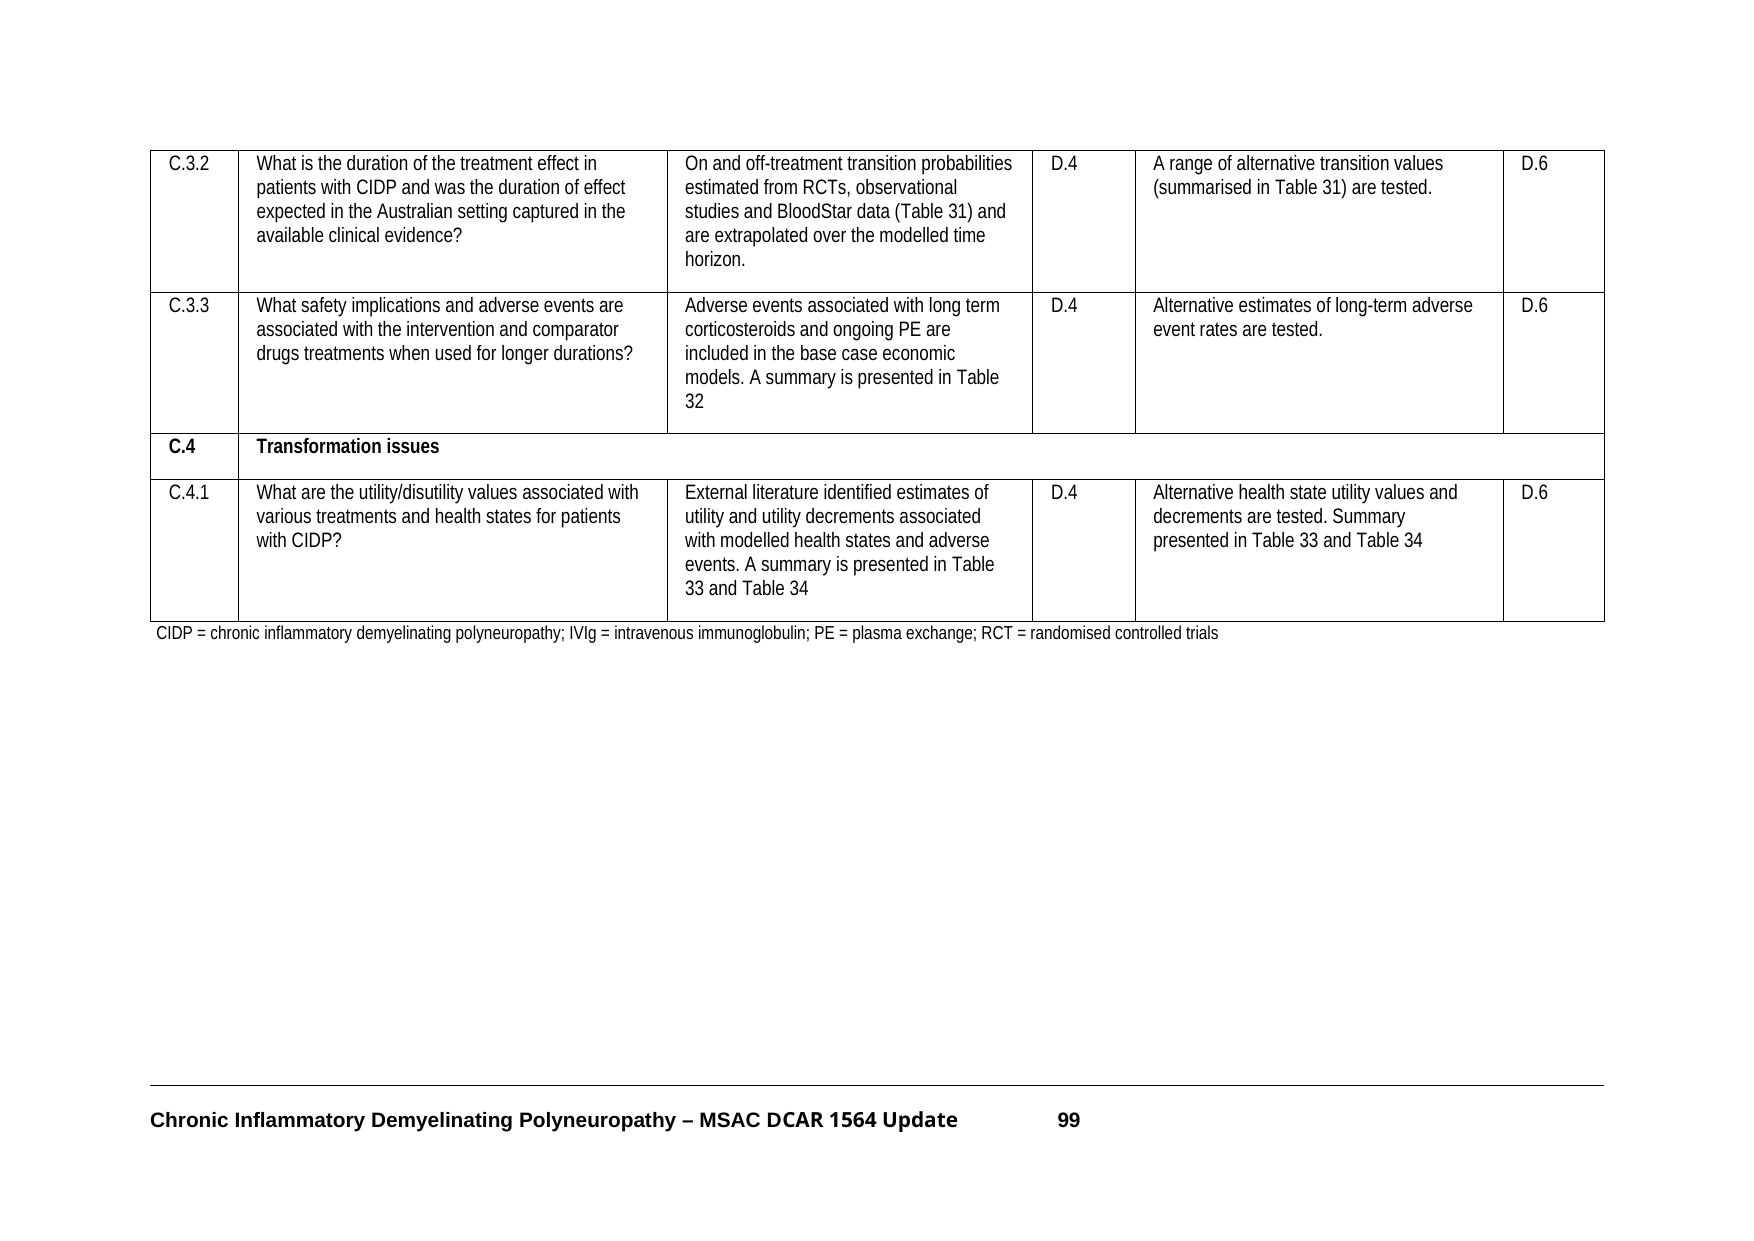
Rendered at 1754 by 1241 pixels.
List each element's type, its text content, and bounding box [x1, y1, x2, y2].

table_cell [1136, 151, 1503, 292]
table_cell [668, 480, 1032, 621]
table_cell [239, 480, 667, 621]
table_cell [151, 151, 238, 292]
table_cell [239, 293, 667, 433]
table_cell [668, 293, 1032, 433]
text CIDP = chronic inflammatory demyelinating polyneuropathy; IVIg = intravenous immunoglobulin; PE = plasma exchange; RCT = randomised controlled trials [156, 622, 1598, 643]
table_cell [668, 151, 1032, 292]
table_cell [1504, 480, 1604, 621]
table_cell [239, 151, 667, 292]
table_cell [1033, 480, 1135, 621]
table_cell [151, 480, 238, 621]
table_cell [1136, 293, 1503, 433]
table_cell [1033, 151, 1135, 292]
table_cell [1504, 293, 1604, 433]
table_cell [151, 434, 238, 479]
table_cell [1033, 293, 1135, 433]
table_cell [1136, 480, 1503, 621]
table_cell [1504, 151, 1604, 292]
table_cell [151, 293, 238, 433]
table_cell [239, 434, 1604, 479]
